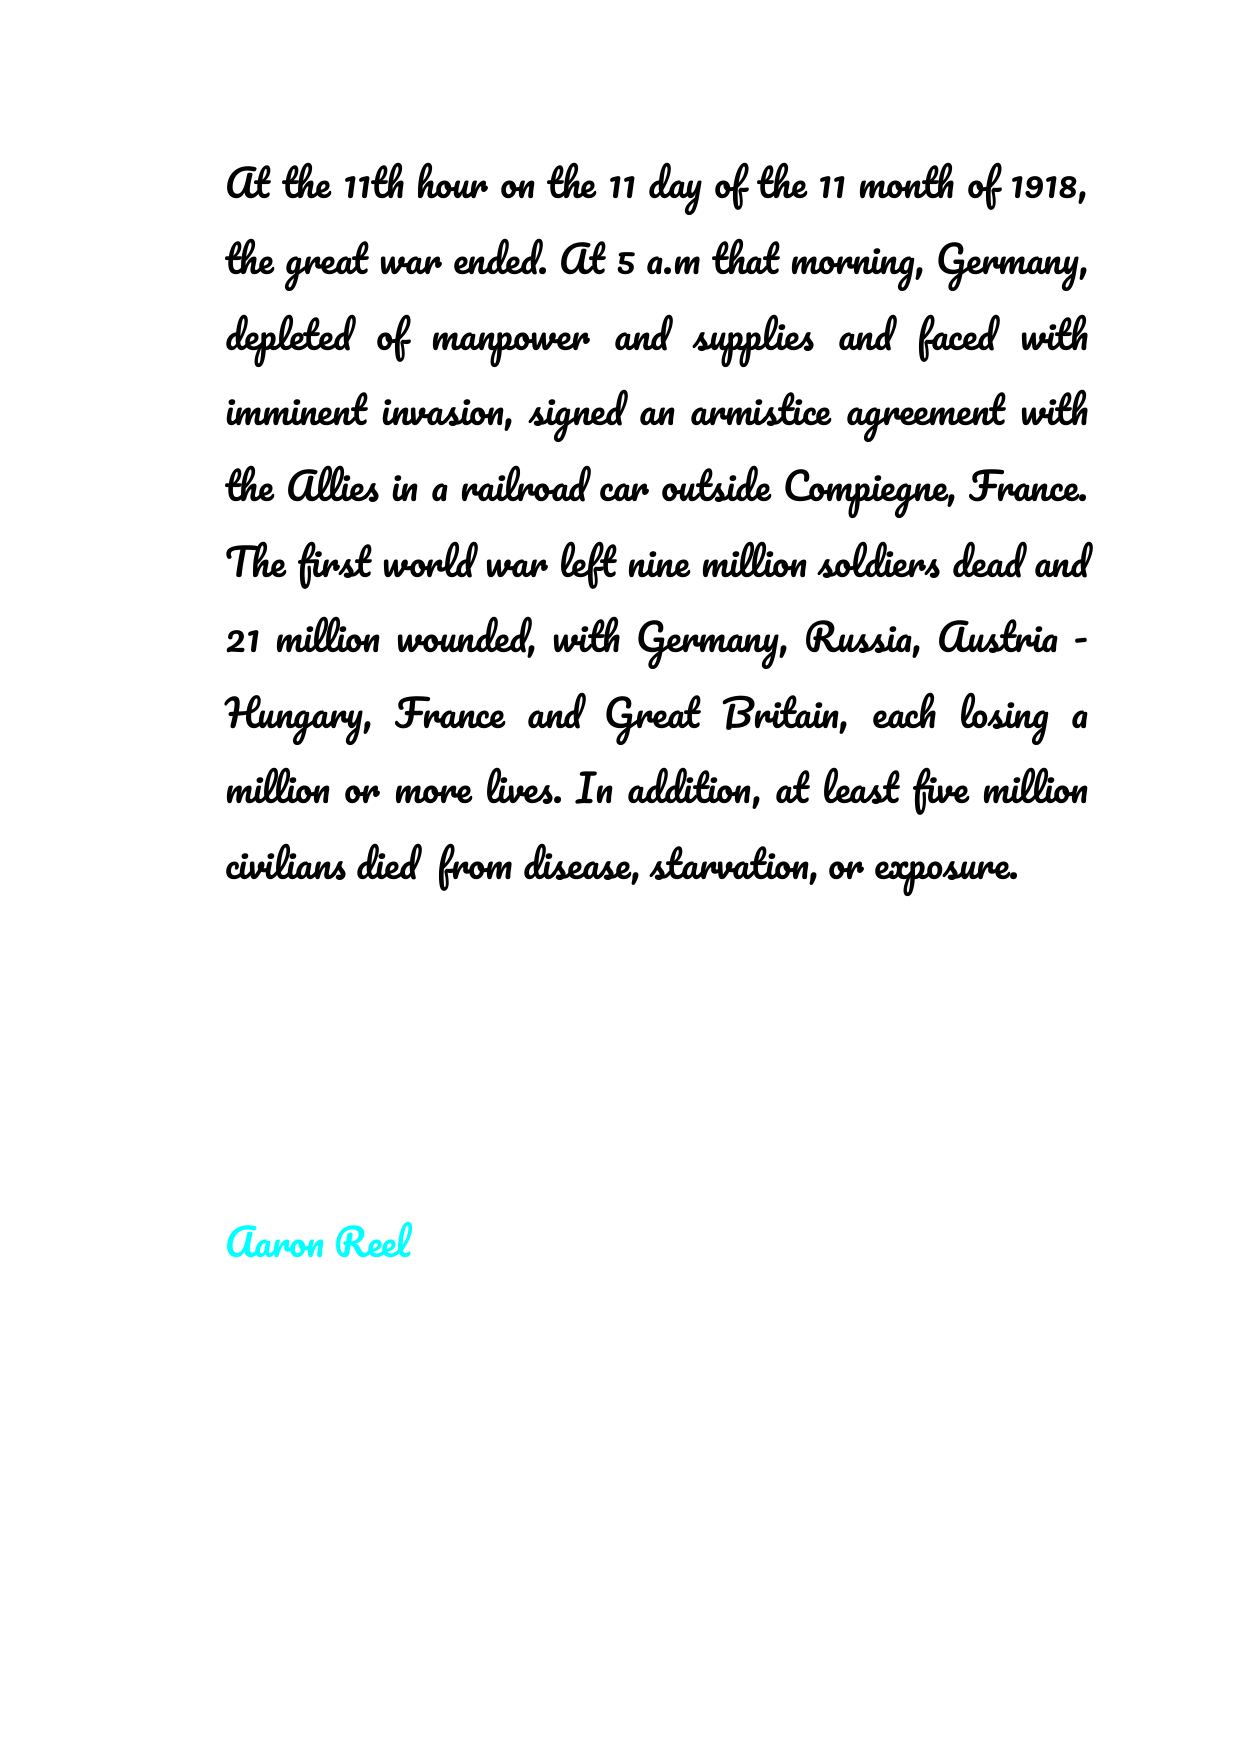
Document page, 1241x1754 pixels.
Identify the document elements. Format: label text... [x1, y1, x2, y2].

text At the 11th hour on the 11 day of the 11 month of 1918, the great war ended. At 5 a.m that morning, Germany, depleted of manpower and supplies and faced with imminent invasion, signed an armistice agreement with the Allies in a railroad car outside Compiegne, France. The first world war left nine million soldiers dead and 21 million wounded, with Germany, Russia, Austria -Hungary, France and Great Britain, each losing a million or more lives. In addition, at least five million civilians died from disease, starvation, or exposure. [225, 150, 1090, 896]
text Aaron Reel [225, 1209, 1090, 1274]
